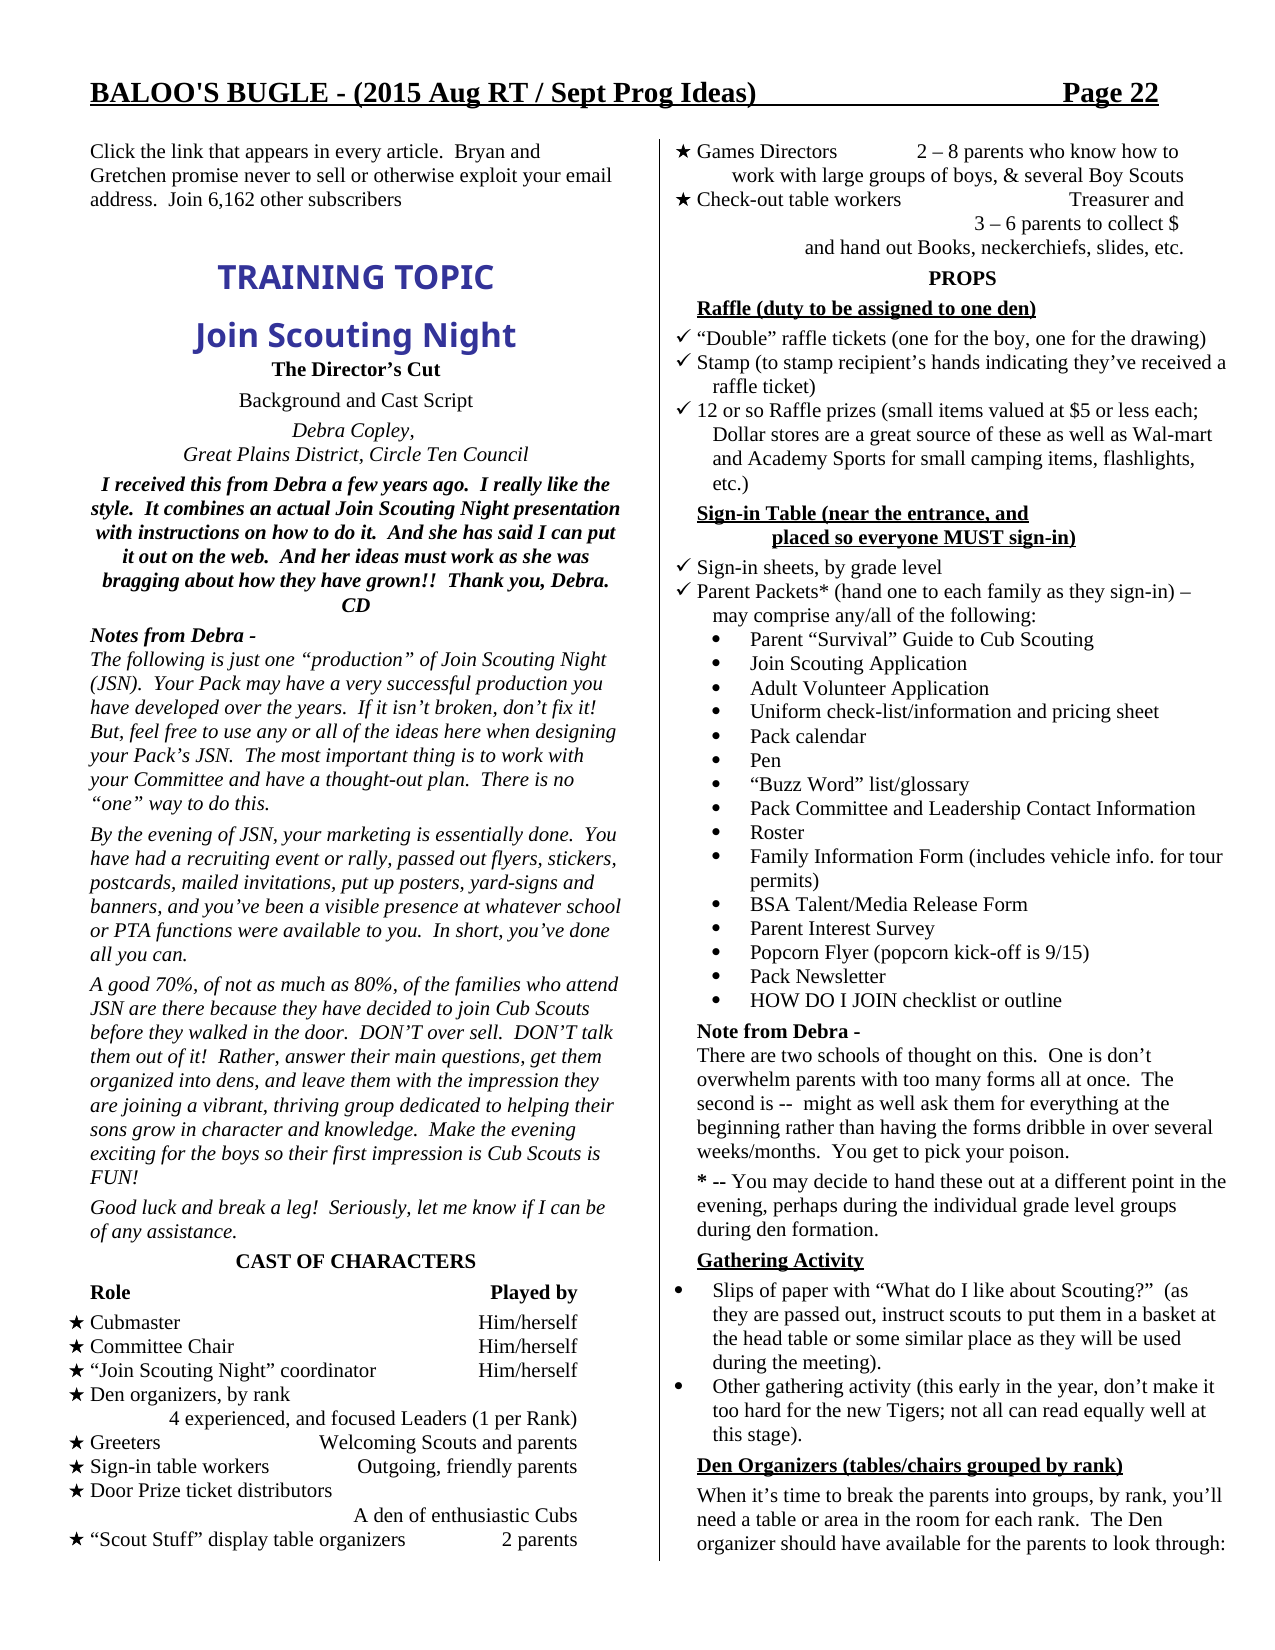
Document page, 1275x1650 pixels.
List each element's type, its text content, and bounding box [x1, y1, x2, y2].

list Sign-in sheets, by grade level [675, 555, 1228, 579]
text Den Organizers (tables/chairs grouped by rank) [697, 1453, 1228, 1477]
list Cubmaster Him/herself [68, 1310, 622, 1334]
text Background and Cast Script [90, 387, 622, 412]
text Sign-in Table (near the entrance, and placed so everyone MUST sign-in) [697, 501, 1228, 549]
list Greeters Welcoming Scouts and parents [68, 1430, 622, 1454]
list Check-out table workers Treasurer and 3 – 6 parents to collect $ and hand out Books, neckerchiefs, slides, etc. [675, 187, 1228, 259]
text Raffle (duty to be assigned to one den) [697, 296, 1228, 320]
list Stamp (to stamp recipient’s hands indicating they’ve received a raffle ticket) [675, 350, 1228, 398]
list Other gathering activity (this early in the year, don’t make it too hard for the new Tigers; not all can read equally well at this stage). [675, 1374, 1228, 1446]
text A good 70%, of not as much as 80%, of the families who attend JSN are there because they have decided to join Cub Scouts before they walked in the door. DON’T over sell. DON’T talk them out of it! Rather, answer their main questions, get them organized into dens, and leave them with the impression they are joining a vibrant, thriving group dedicated to helping their sons grow in character and knowledge. Make the evening exciting for the boys so their first impression is Cub Scouts is FUN! [90, 972, 622, 1189]
text I received this from Debra a few years ago. I really like the style. It combines an actual Join Scouting Night presentation with instructions on how to do it. And she has said I can put it out on the web. And her ideas must work as she was bragging about how they have grown!! Thank you, Debra. CD [90, 472, 622, 617]
list Games Directors 2 – 8 parents who know how to work with large groups of boys, & several Boy Scouts [675, 139, 1228, 187]
list Pack Committee and Leadership Contact Information [712, 796, 1228, 820]
list Slips of paper with “What do I like about Scouting?” (as they are passed out, instruct scouts to put them in a basket at the head table or some similar place as they will be used during the meeting). [675, 1278, 1228, 1374]
list Door Prize ticket distributors A den of enthusiastic Cubs [68, 1478, 622, 1527]
text CAST OF CHARACTERS [90, 1249, 622, 1273]
text TRAINING TOPIC [90, 254, 622, 299]
text Gathering Activity [697, 1248, 1228, 1272]
list Uniform check-list/information and pricing sheet [712, 699, 1228, 723]
list “Buzz Word” list/glossary [712, 772, 1228, 796]
subtitle Join Scouting Night [90, 312, 622, 357]
list “Double” raffle tickets (one for the boy, one for the drawing) [675, 326, 1228, 350]
list Sign-in table workers Outgoing, friendly parents [68, 1454, 622, 1478]
list Parent Interest Survey [712, 916, 1228, 940]
list “Scout Stuff” display table organizers 2 parents [68, 1527, 622, 1551]
list Family Information Form (includes vehicle info. for tour permits) [712, 844, 1228, 892]
list Adult Volunteer Application [712, 675, 1228, 699]
list Pack calendar [712, 723, 1228, 748]
text Note from Debra - There are two schools of thought on this. One is don’t overwhelm parents with too many forms all at once. The second is -- might as well ask them for everything at the beginning rather than having the forms dribble in over several weeks/months. You get to pick your poison. [697, 1018, 1228, 1163]
list 12 or so Raffle prizes (small items valued at $5 or less each; Dollar stores are a great source of these as well as Wal-mart and Academy Sports for small camping items, flashlights, etc.) [675, 398, 1228, 494]
list Pen [712, 748, 1228, 772]
list “Join Scouting Night” coordinator Him/herself [68, 1358, 622, 1382]
list BSA Talent/Media Release Form [712, 892, 1228, 916]
list Pack Newsletter [712, 964, 1228, 988]
list Committee Chair Him/herself [68, 1334, 622, 1358]
text When it’s time to break the parents into groups, by rank, you’ll need a table or area in the room for each rank. The Den organizer should have available for the parents to look through: [697, 1483, 1228, 1555]
text The Director’s Cut [90, 357, 622, 381]
text Role Played by [90, 1280, 622, 1304]
text Debra Copley, Great Plains District, Circle Ten Council [90, 418, 622, 466]
list Join Scouting Application [712, 651, 1228, 675]
list Parent Packets* (hand one to each family as they sign-in) – may comprise any/all of the following: [675, 579, 1228, 627]
list HOW DO I JOIN checklist or outline [712, 988, 1228, 1012]
text By the evening of JSN, your marketing is essentially done. You have had a recruiting event or rally, passed out flyers, stickers, postcards, mailed invitations, put up posters, yard-signs and banners, and you’ve been a visible presence at whatever school or PTA functions were available to you. In short, you’ve done all you can. [90, 822, 622, 966]
text Notes from Debra - The following is just one “production” of Join Scouting Night (JSN). Your Pack may have a very successful production you have developed over the years. If it isn’t broken, don’t fix it! But, feel free to use any or all of the ideas here when designing your Pack’s JSN. The most important thing is to work with your Committee and have a thought-out plan. There is no “one” way to do this. [90, 623, 622, 815]
list Parent “Survival” Guide to Cub Scouting [712, 627, 1228, 651]
text Good luck and break a leg! Seriously, let me know if I can be of any assistance. [90, 1195, 622, 1243]
text PROPS [697, 265, 1228, 289]
text Click the link that appears in every article. Bryan and Gretchen promise never to sell or otherwise exploit your email address. Join 6,162 other subscribers [90, 139, 622, 211]
list Roster [712, 820, 1228, 844]
text * -- You may decide to hand these out at a different point in the evening, perhaps during the individual grade level groups during den formation. [697, 1169, 1228, 1241]
list Popcorn Flyer (popcorn kick-off is 9/15) [712, 940, 1228, 964]
list Den organizers, by rank 4 experienced, and focused Leaders (1 per Rank) [68, 1382, 622, 1430]
